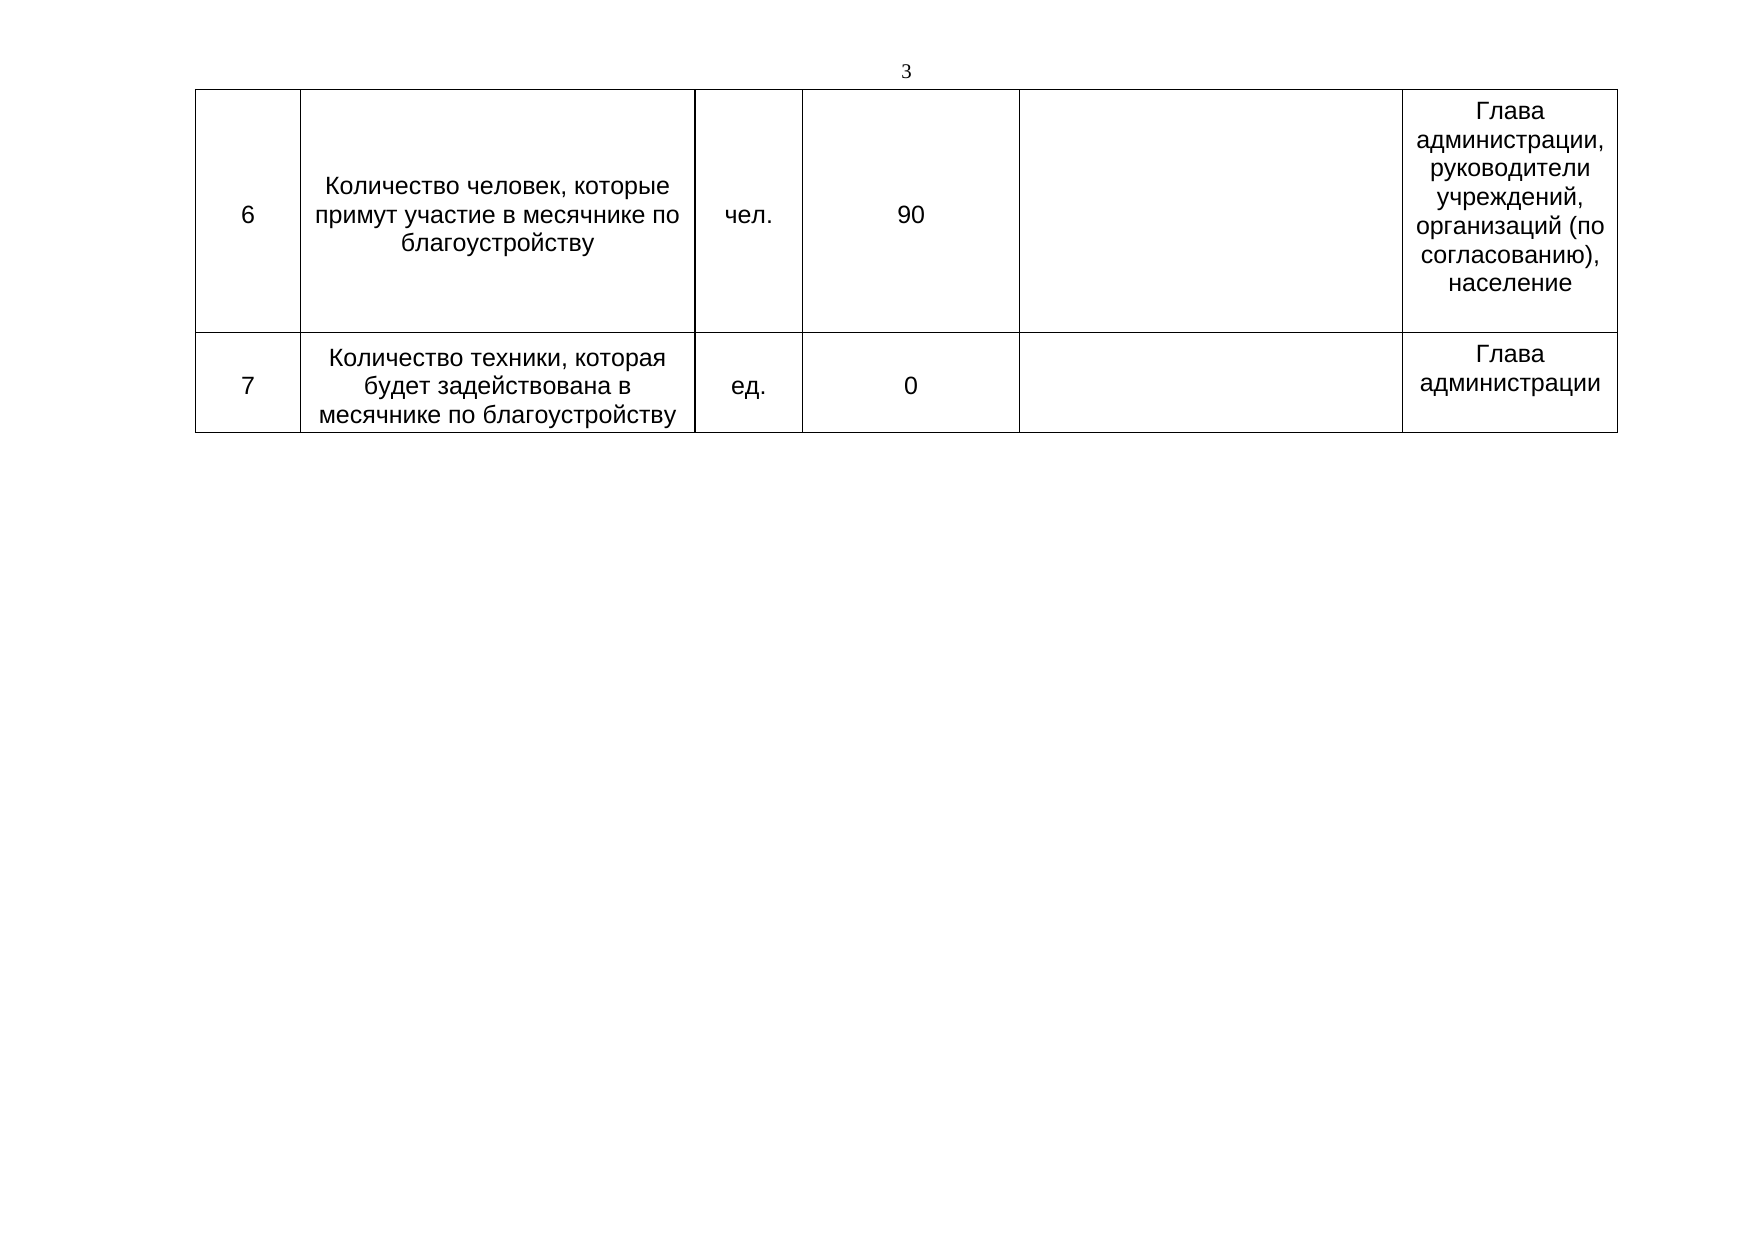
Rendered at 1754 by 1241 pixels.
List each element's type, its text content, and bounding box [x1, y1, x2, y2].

table_cell 0 [803, 333, 1019, 432]
table_cell 90 [803, 90, 1019, 332]
table_cell ед. [695, 333, 802, 432]
table_cell [1020, 90, 1402, 332]
table_cell [1020, 333, 1402, 432]
table_cell чел. [695, 90, 802, 332]
table_cell 7 [196, 333, 300, 432]
table_cell Глава администрации, руководители учреждений, организаций (по согласованию), население [1403, 90, 1617, 332]
table_cell Количество человек, которые примут участие в месячнике по благоустройству [301, 90, 694, 332]
table_cell Количество техники, которая будет задействована в месячнике по благоустройству [301, 333, 694, 432]
table_cell Глава администрации [1403, 333, 1617, 432]
table_cell 6 [196, 90, 300, 332]
